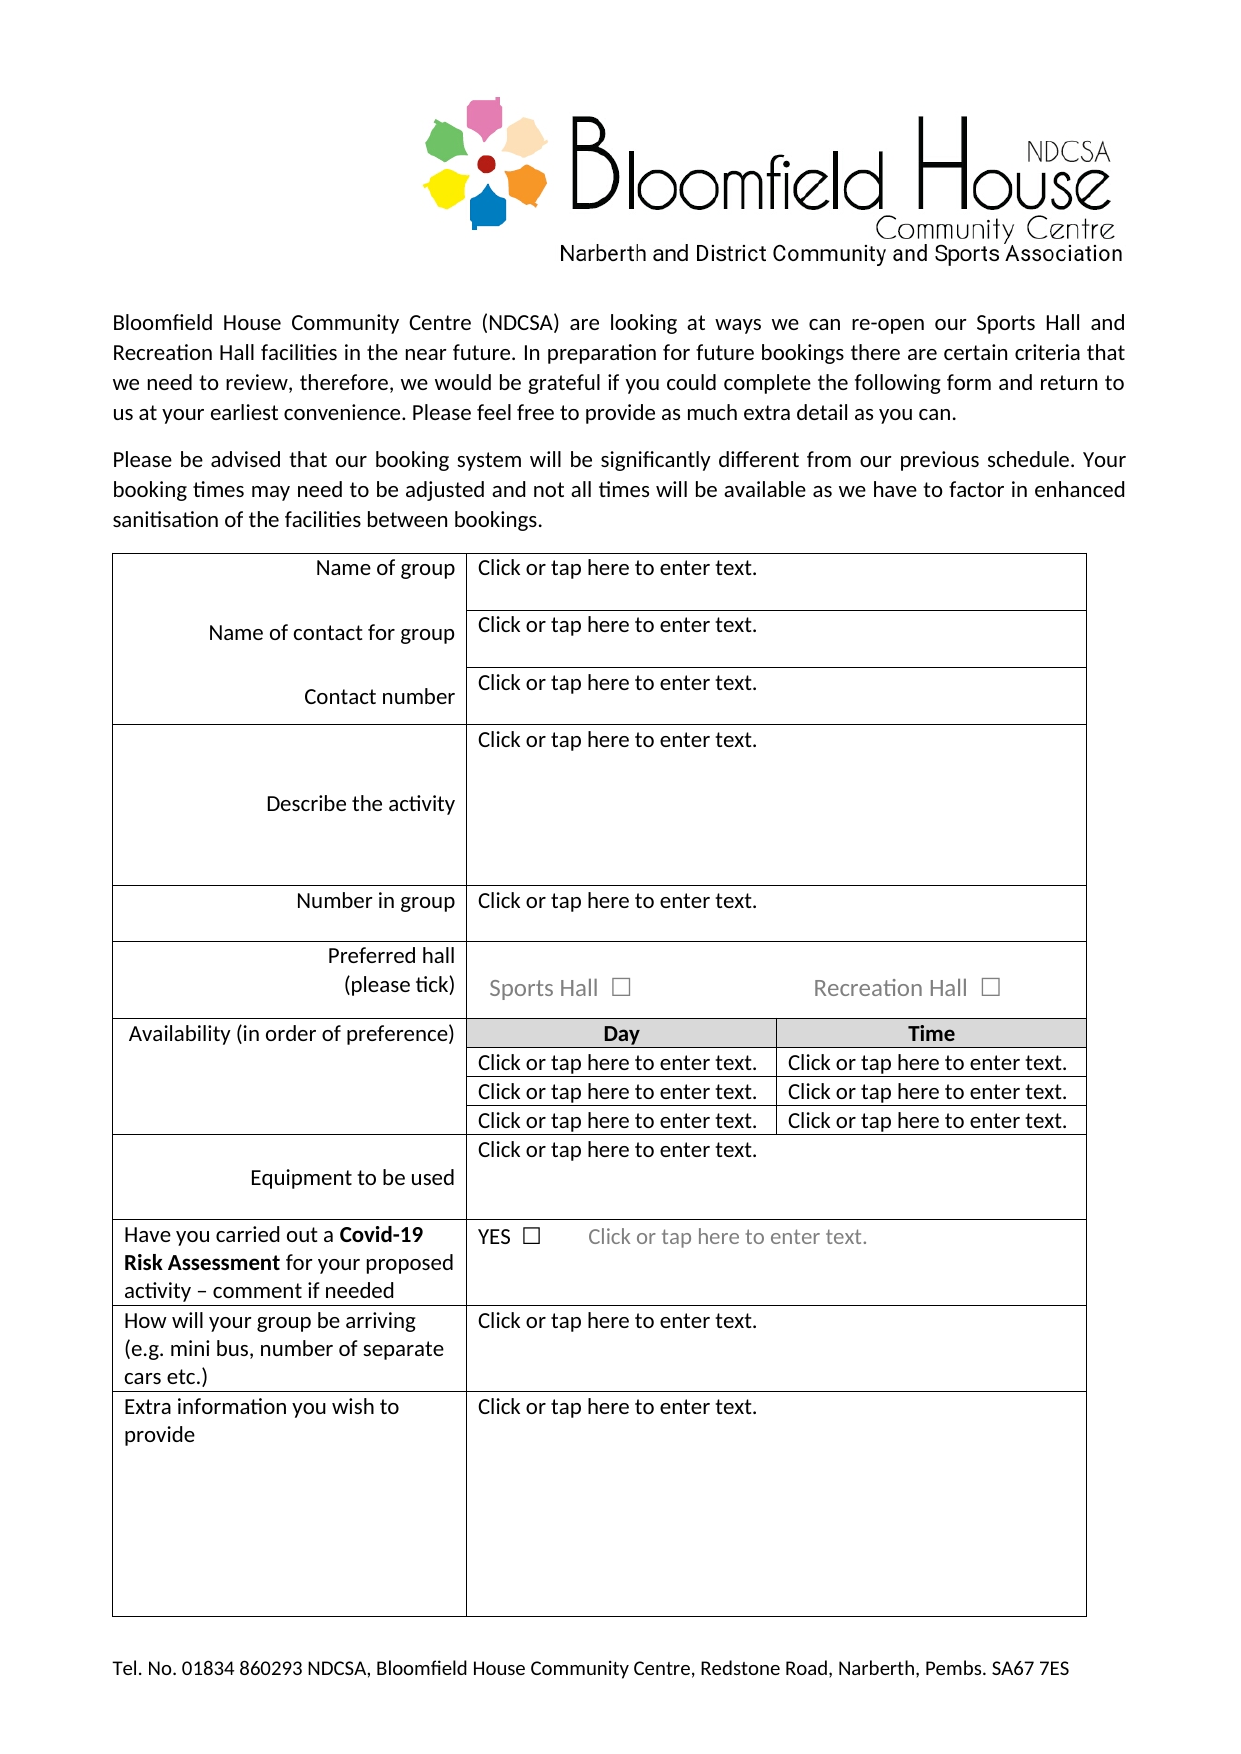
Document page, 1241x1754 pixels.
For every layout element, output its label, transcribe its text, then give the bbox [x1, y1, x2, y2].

table_cell Preferred hall (please tick) [113, 942, 466, 1018]
table_header Name of group Name of contact for group Contact number [113, 554, 466, 724]
table_header [467, 554, 1086, 609]
text Please be advised that our booking system will be significantly different from our previous schedule. Your booking times may need to be adjusted and not all times will be available as we have to factor in enhanced sanitisation of the facilities between bookings. [112, 445, 1128, 534]
table_cell [467, 668, 1086, 724]
table_cell Extra information you wish to provide [113, 1392, 466, 1616]
table_cell YES [467, 1220, 1086, 1305]
table_cell Sports Hall Recreation Hall [467, 942, 1086, 1018]
table_cell How will your group be arriving (e.g. mini bus, number of separate cars etc.) [113, 1306, 466, 1391]
table_cell [467, 611, 1086, 667]
table_cell Have you carried out a Covid-19 Risk Assessment for your proposed activity – comment if needed [113, 1220, 466, 1305]
table_cell Day [467, 1019, 776, 1047]
table_cell Describe the activity [113, 725, 466, 885]
table_cell [467, 725, 1086, 885]
table_cell Time [777, 1019, 1086, 1047]
table_cell Number in group [113, 886, 466, 941]
picture [405, 73, 1129, 280]
table_cell Equipment to be used [113, 1135, 466, 1219]
text Bloomfield House Community Centre (NDCSA) are looking at ways we can re-open our Sports Hall and Recreation Hall facilities in the near future. In preparation for future bookings there are certain criteria that we need to review, therefore, we would be grateful if you could complete the following form and return to us at your earliest convenience. Please feel free to provide as much extra detail as you can. [112, 308, 1128, 426]
table_cell Availability (in order of preference) [113, 1019, 466, 1134]
